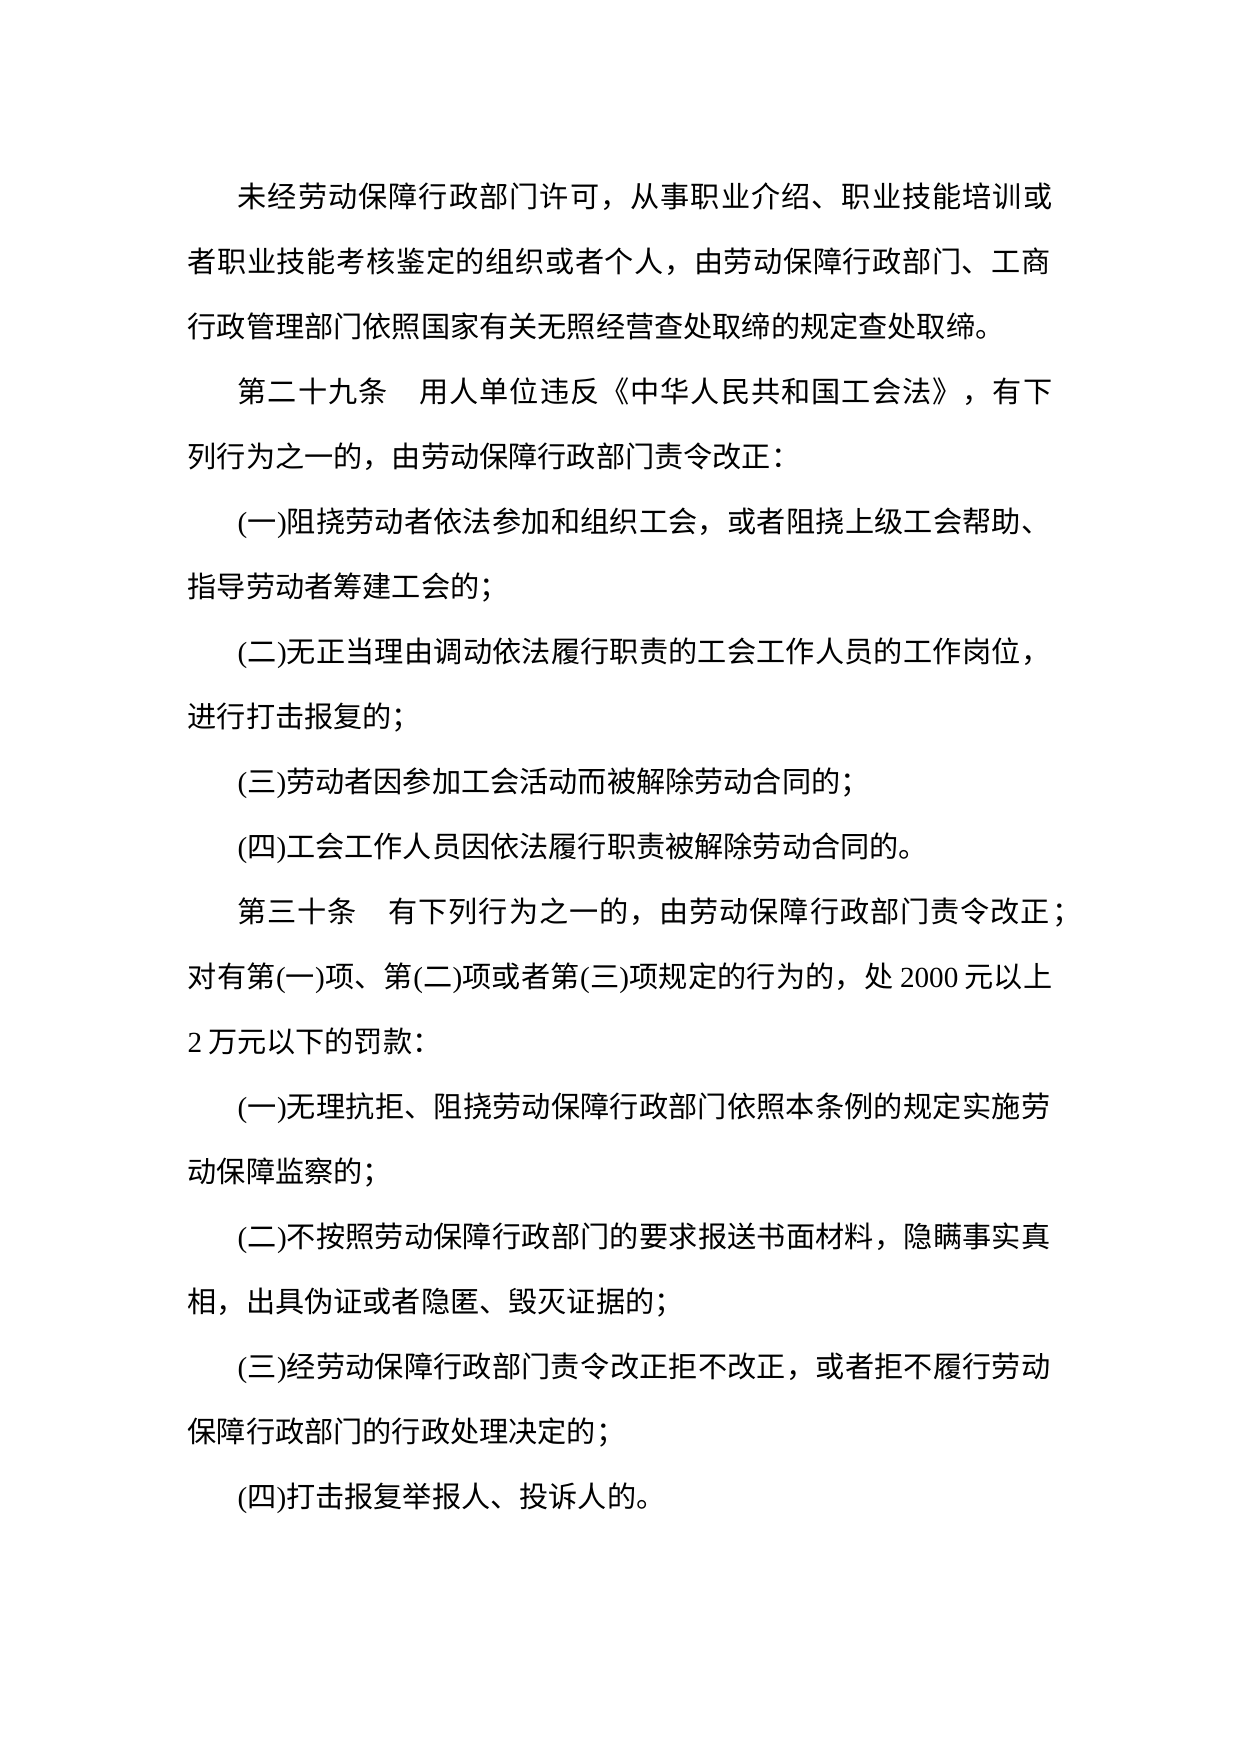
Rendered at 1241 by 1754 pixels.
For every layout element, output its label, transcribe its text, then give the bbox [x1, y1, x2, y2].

text 第三十条 有下列行为之一的，由劳动保障行政部门责令改正；对有第(一)项、第(二)项或者第(三)项规定的行为的，处2000元以上2万元以下的罚款： [187, 877, 1053, 1072]
text (三)劳动者因参加工会活动而被解除劳动合同的； [187, 747, 1053, 812]
text (二)不按照劳动保障行政部门的要求报送书面材料，隐瞒事实真相，出具伪证或者隐匿、毁灭证据的； [187, 1202, 1053, 1332]
text 第二十九条 用人单位违反《中华人民共和国工会法》，有下列行为之一的，由劳动保障行政部门责令改正： [187, 357, 1053, 487]
text (一)阻挠劳动者依法参加和组织工会，或者阻挠上级工会帮助、指导劳动者筹建工会的； [187, 487, 1053, 617]
text (四)工会工作人员因依法履行职责被解除劳动合同的。 [187, 812, 1053, 877]
text (一)无理抗拒、阻挠劳动保障行政部门依照本条例的规定实施劳动保障监察的； [187, 1072, 1053, 1202]
text (三)经劳动保障行政部门责令改正拒不改正，或者拒不履行劳动保障行政部门的行政处理决定的； [187, 1332, 1053, 1462]
text 未经劳动保障行政部门许可，从事职业介绍、职业技能培训或者职业技能考核鉴定的组织或者个人，由劳动保障行政部门、工商行政管理部门依照国家有关无照经营查处取缔的规定查处取缔。 [187, 162, 1053, 357]
text (四)打击报复举报人、投诉人的。 [187, 1462, 1053, 1527]
text (二)无正当理由调动依法履行职责的工会工作人员的工作岗位，进行打击报复的； [187, 617, 1053, 747]
